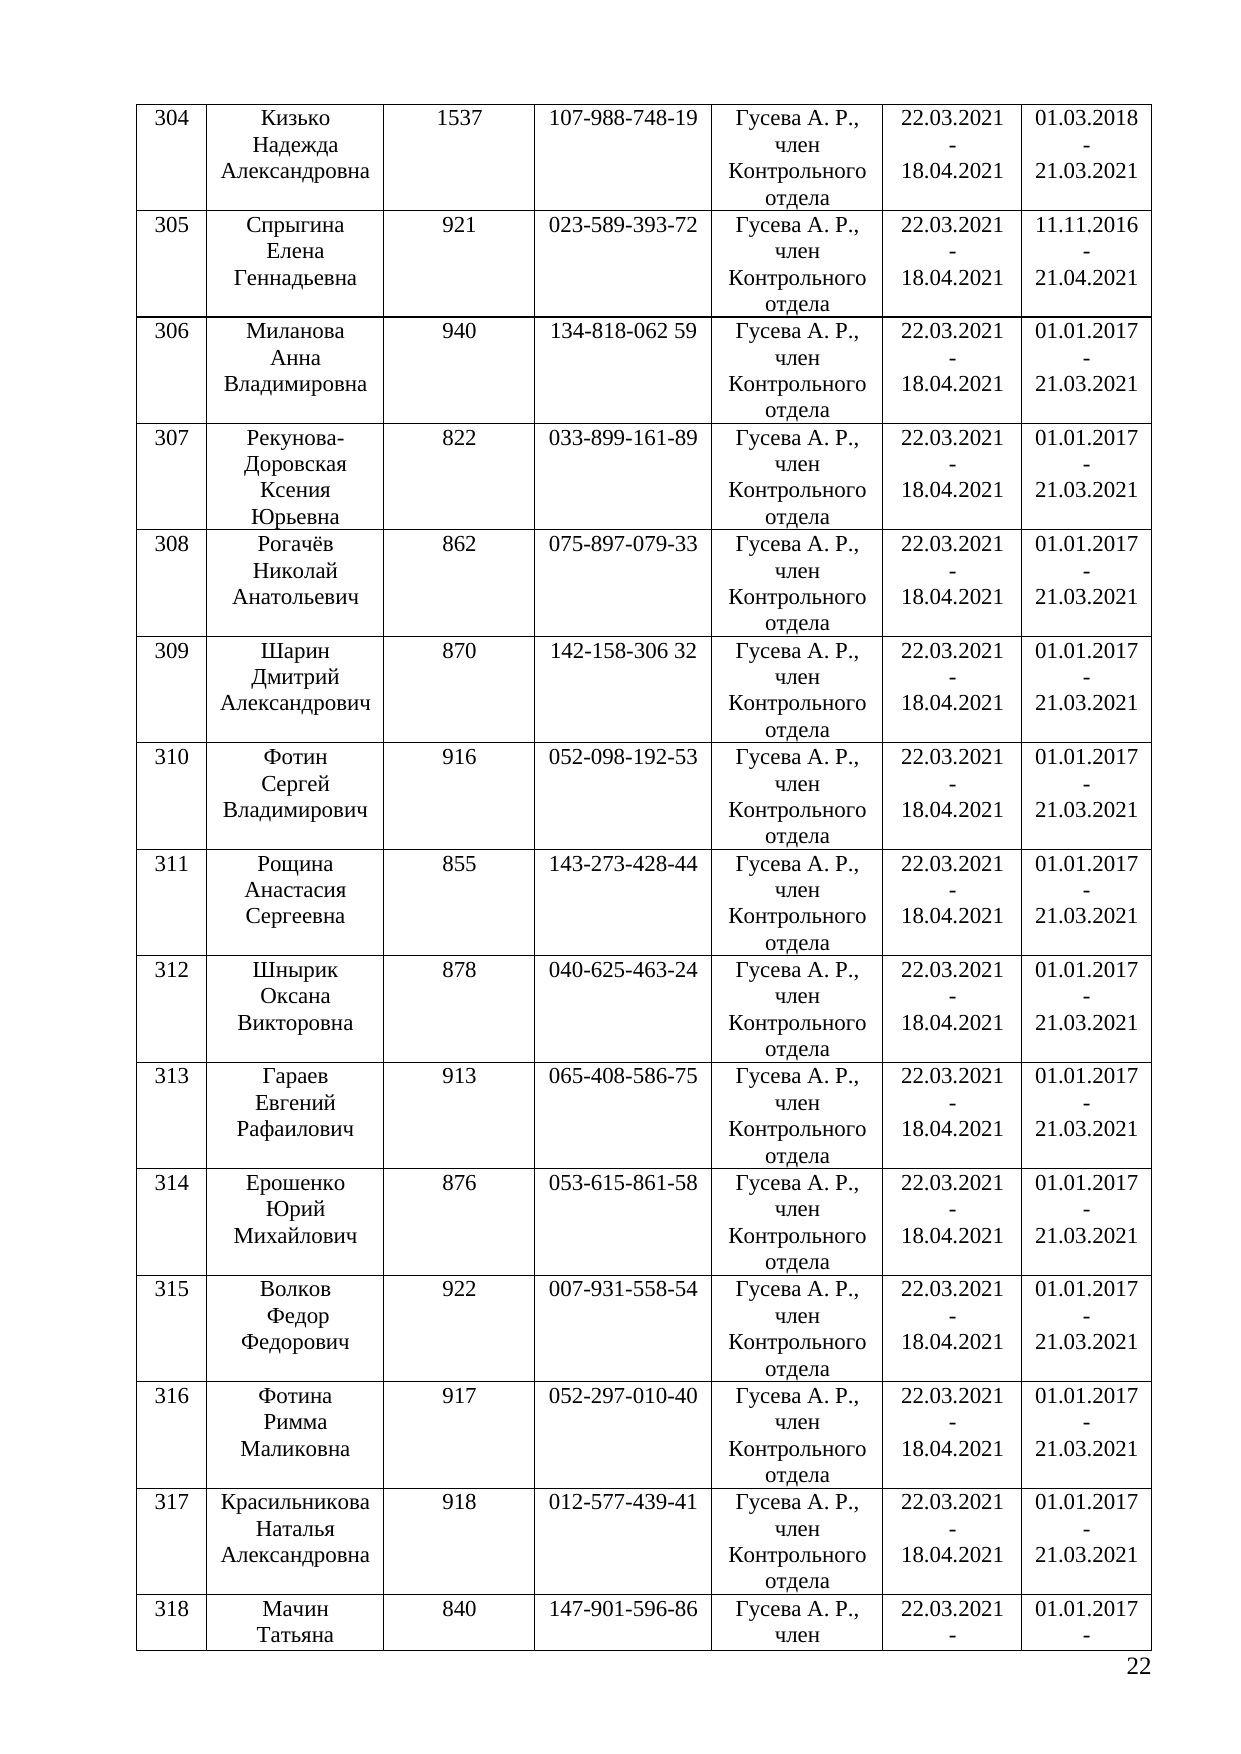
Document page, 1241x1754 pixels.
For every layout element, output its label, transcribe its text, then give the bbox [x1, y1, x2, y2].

table_cell 22.03.2021 - 18.04.2021 [883, 1276, 1021, 1381]
table_cell Гараев Евгений Рафаилович [207, 1063, 383, 1168]
table_cell Гусева А. Р., член Контрольного отдела [712, 1276, 882, 1381]
table_cell Миланова Анна Владимировна [207, 318, 383, 423]
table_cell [712, 105, 882, 210]
table_cell 1537 [384, 105, 534, 210]
table_cell 316 [137, 1382, 206, 1487]
table_cell 22.03.2021 - 18.04.2021 [883, 1063, 1021, 1168]
table_cell Красильникова Наталья Александровна [207, 1489, 383, 1594]
table_cell Шарин Дмитрий Александрович [207, 637, 383, 742]
table_cell 309 [137, 637, 206, 742]
table_cell 304 [137, 105, 206, 210]
table_cell 052-098-192-53 [535, 743, 711, 849]
table_cell 075-897-079-33 [535, 530, 711, 636]
table_cell Гусева А. Р., член Контрольного отдела [712, 530, 882, 636]
table_cell 134-818-062 59 [535, 318, 711, 423]
table_cell 143-273-428-44 [535, 850, 711, 955]
table_cell 01.01.2017 - 21.03.2021 [1022, 1382, 1151, 1487]
table_cell 033-899-161-89 [535, 424, 711, 529]
table_cell 01.01.2017 - 21.03.2021 [1022, 1276, 1151, 1381]
table_cell 22.03.2021 - 18.04.2021 [883, 1489, 1021, 1594]
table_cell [1022, 1595, 1151, 1650]
table_cell Гусева А. Р., член Контрольного отдела [712, 637, 882, 742]
table_cell Ерошенко Юрий Михайлович [207, 1169, 383, 1274]
table_cell 22.03.2021 - 18.04.2021 [883, 211, 1021, 316]
table_cell 315 [137, 1276, 206, 1381]
table_cell Фотина Римма Маликовна [207, 1382, 383, 1487]
table_cell 308 [137, 530, 206, 636]
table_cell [883, 1595, 1021, 1650]
table_cell 052-297-010-40 [535, 1382, 711, 1487]
table_cell 01.01.2017 - 21.03.2021 [1022, 318, 1151, 423]
table_cell 855 [384, 850, 534, 955]
table_cell 01.01.2017 - 21.03.2021 [1022, 424, 1151, 529]
table_cell Рекунова-Доровская Ксения Юрьевна [207, 424, 383, 529]
table_cell Шнырик Оксана Викторовна [207, 956, 383, 1062]
table_cell Гусева А. Р., член Контрольного отдела [712, 850, 882, 955]
table_cell Гусева А. Р., член Контрольного отдела [712, 1063, 882, 1168]
table_cell 318 [137, 1595, 206, 1650]
table_cell 918 [384, 1489, 534, 1594]
table_cell 01.01.2017 - 21.03.2021 [1022, 956, 1151, 1062]
table_cell 22.03.2021 - 18.04.2021 [883, 956, 1021, 1062]
table_cell 313 [137, 1063, 206, 1168]
table_cell 01.01.2017 - 21.03.2021 [1022, 850, 1151, 955]
table_cell Рощина Анастасия Сергеевна [207, 850, 383, 955]
table_cell 01.01.2017 - 21.03.2021 [1022, 1169, 1151, 1274]
table_cell 11.11.2016 - 21.04.2021 [1022, 211, 1151, 316]
table_cell 312 [137, 956, 206, 1062]
table_cell 876 [384, 1169, 534, 1274]
table_cell 22.03.2021 - 18.04.2021 [883, 318, 1021, 423]
table_cell 940 [384, 318, 534, 423]
table_cell 878 [384, 956, 534, 1062]
table_cell 22.03.2021 - 18.04.2021 [883, 1382, 1021, 1487]
table_cell 007-931-558-54 [535, 1276, 711, 1381]
table_cell 913 [384, 1063, 534, 1168]
table_cell 921 [384, 211, 534, 316]
table_cell 305 [137, 211, 206, 316]
table_cell 310 [137, 743, 206, 849]
table_cell 317 [137, 1489, 206, 1594]
table_cell Волков Федор Федорович [207, 1276, 383, 1381]
table_cell Рогачёв Николай Анатольевич [207, 530, 383, 636]
table_cell Гусева А. Р., член Контрольного отдела [712, 424, 882, 529]
table_cell 22.03.2021 - 18.04.2021 [883, 850, 1021, 955]
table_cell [207, 1595, 383, 1650]
table_cell Кизько Надежда Александровна [207, 105, 383, 210]
table_cell 22.03.2021 - 18.04.2021 [883, 530, 1021, 636]
table_cell 012-577-439-41 [535, 1489, 711, 1594]
table_cell Спрыгина Елена Геннадьевна [207, 211, 383, 316]
table_cell Гусева А. Р., член Контрольного отдела [712, 1169, 882, 1274]
table_cell 311 [137, 850, 206, 955]
table_cell Гусева А. Р., член Контрольного отдела [712, 743, 882, 849]
table_cell 040-625-463-24 [535, 956, 711, 1062]
table_cell 870 [384, 637, 534, 742]
table_cell 107-988-748-19 [535, 105, 711, 210]
table_cell 023-589-393-72 [535, 211, 711, 316]
table_cell Гусева А. Р., член Контрольного отдела [712, 956, 882, 1062]
table_cell Гусева А. Р., член Контрольного отдела [712, 318, 882, 423]
table_cell 01.01.2017 - 21.03.2021 [1022, 1063, 1151, 1168]
table_cell Гусева А. Р., член Контрольного отдела [712, 1382, 882, 1487]
table_cell 065-408-586-75 [535, 1063, 711, 1168]
table_cell 22.03.2021 - 18.04.2021 [883, 743, 1021, 849]
table_cell 142-158-306 32 [535, 637, 711, 742]
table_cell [883, 105, 1021, 210]
table_cell 22.03.2021 - 18.04.2021 [883, 424, 1021, 529]
table_cell 822 [384, 424, 534, 529]
table_cell Гусева А. Р., член Контрольного отдела [712, 1489, 882, 1594]
table_cell 840 [384, 1595, 534, 1650]
table_cell 306 [137, 318, 206, 423]
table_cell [1022, 105, 1151, 210]
table_cell 917 [384, 1382, 534, 1487]
table_cell 01.01.2017 - 21.03.2021 [1022, 637, 1151, 742]
table_cell 22.03.2021 - 18.04.2021 [883, 1169, 1021, 1274]
table_cell Фотин Сергей Владимирович [207, 743, 383, 849]
table_cell 147-901-596-86 [535, 1595, 711, 1650]
table_cell 314 [137, 1169, 206, 1274]
table_cell 01.01.2017 - 21.03.2021 [1022, 530, 1151, 636]
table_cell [712, 1595, 882, 1650]
table_cell 22.03.2021 - 18.04.2021 [883, 637, 1021, 742]
table_cell 053-615-861-58 [535, 1169, 711, 1274]
table_cell 01.01.2017 - 21.03.2021 [1022, 1489, 1151, 1594]
table_cell Гусева А. Р., член Контрольного отдела [712, 211, 882, 316]
table_cell 916 [384, 743, 534, 849]
table_cell 307 [137, 424, 206, 529]
table_cell 01.01.2017 - 21.03.2021 [1022, 743, 1151, 849]
table_cell 922 [384, 1276, 534, 1381]
table_cell 862 [384, 530, 534, 636]
